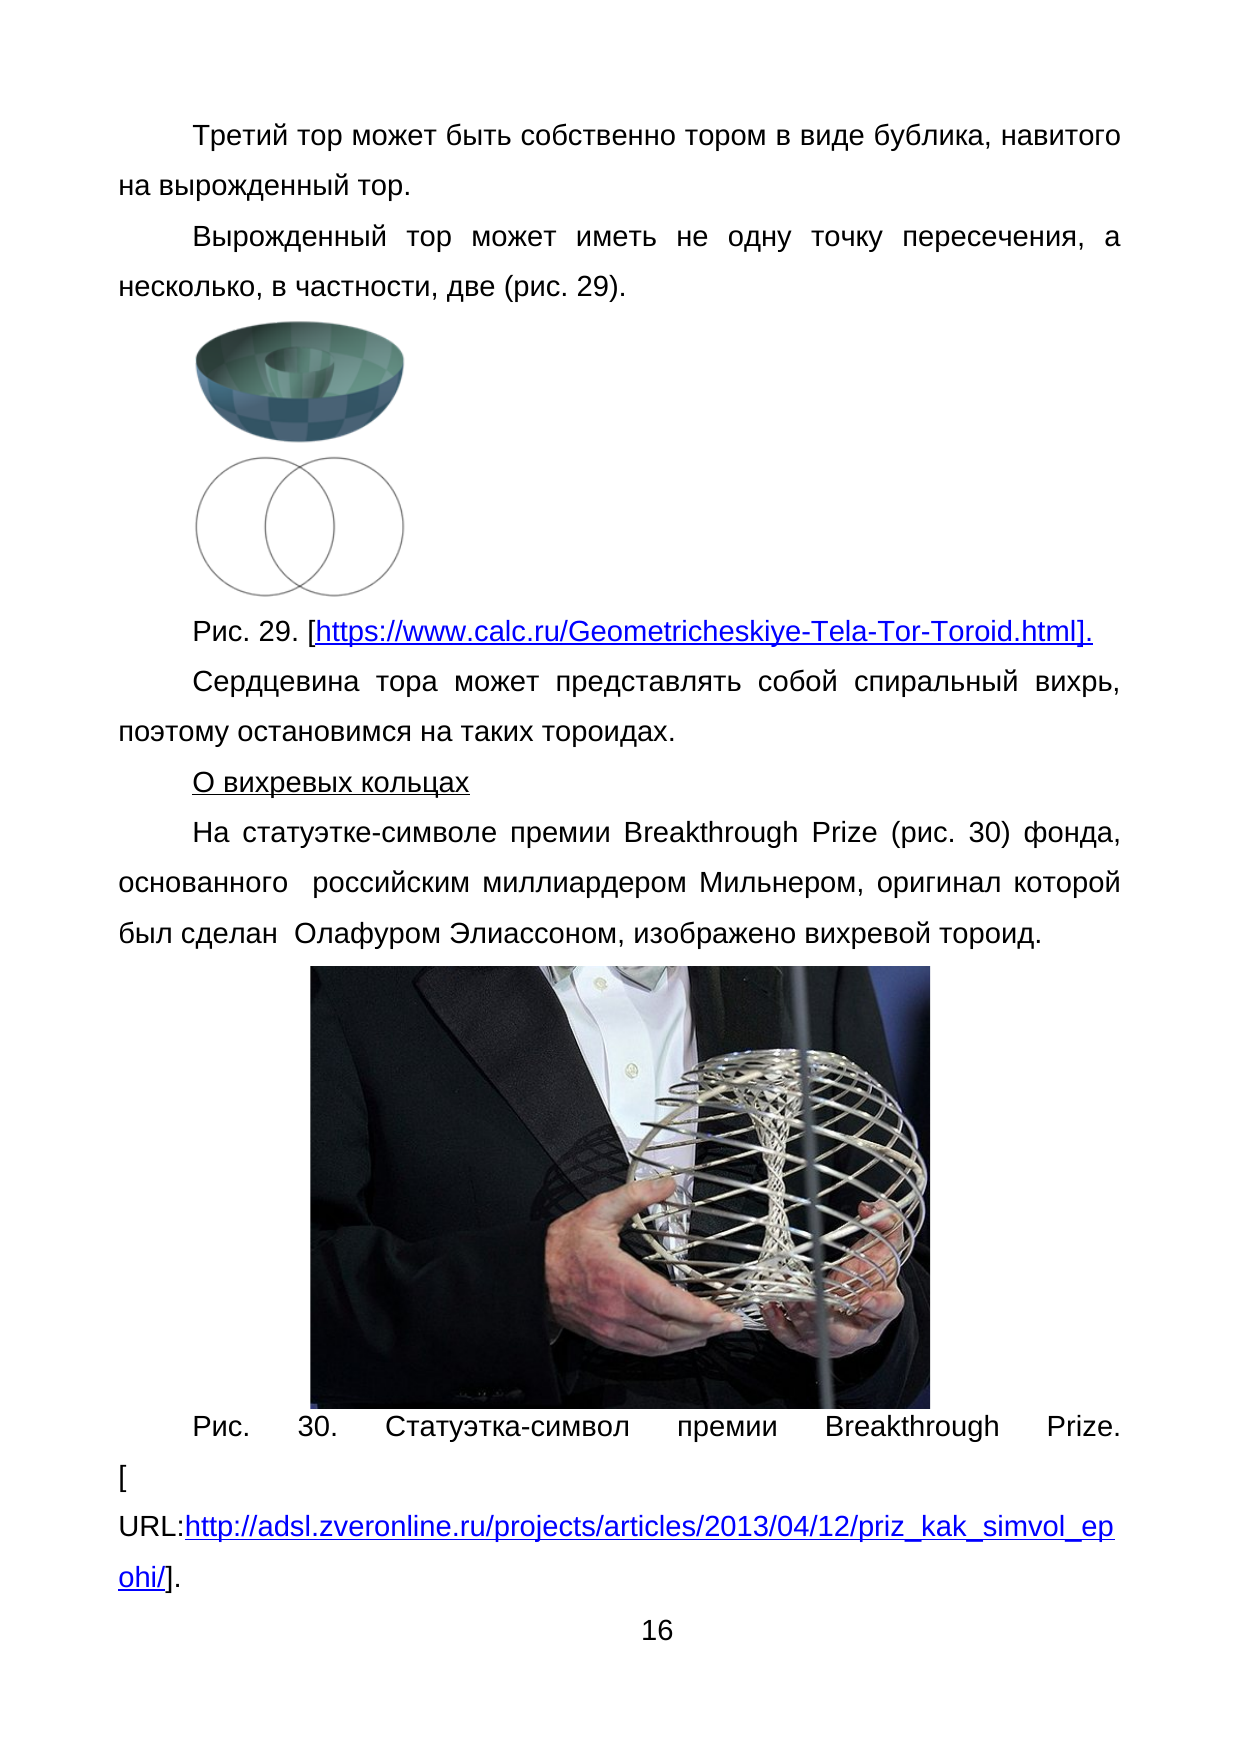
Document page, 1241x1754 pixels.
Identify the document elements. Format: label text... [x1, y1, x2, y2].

text Вырожденный тор может иметь не одну точку пересечения, а несколько, в частности, две (рис. 29). [118, 219, 1122, 303]
picture [310, 966, 930, 1409]
text Третий тор может быть собственно тором в виде бублика, навитого на вырожденный тор. [118, 118, 1122, 202]
text Рис. 30. Статуэтка-символ премии Breakthrough Prize. [URL:http://adsl.zveronline.ru/projects/articles/2013/04/12/priz_kak_simvol_epohi/]. [118, 1409, 1122, 1593]
text На статуэтке-символе премии Breakthrough Prize (рис. 30) фонда, основанного российским миллиардером Мильнером, оригинал которой был сделан Олафуром Элиассоном, изображено вихревой тороид. [118, 815, 1122, 949]
text Рис. 29. [https://www.calc.ru/Geometricheskiye-Tela-Tor-Toroid.html]. [118, 614, 1122, 647]
text Сердцевина тора может представлять собой спиральный вихрь, поэтому остановимся на таких тороидах. [118, 664, 1122, 748]
text О вихревых кольцах [118, 765, 1122, 798]
picture [192, 319, 407, 597]
